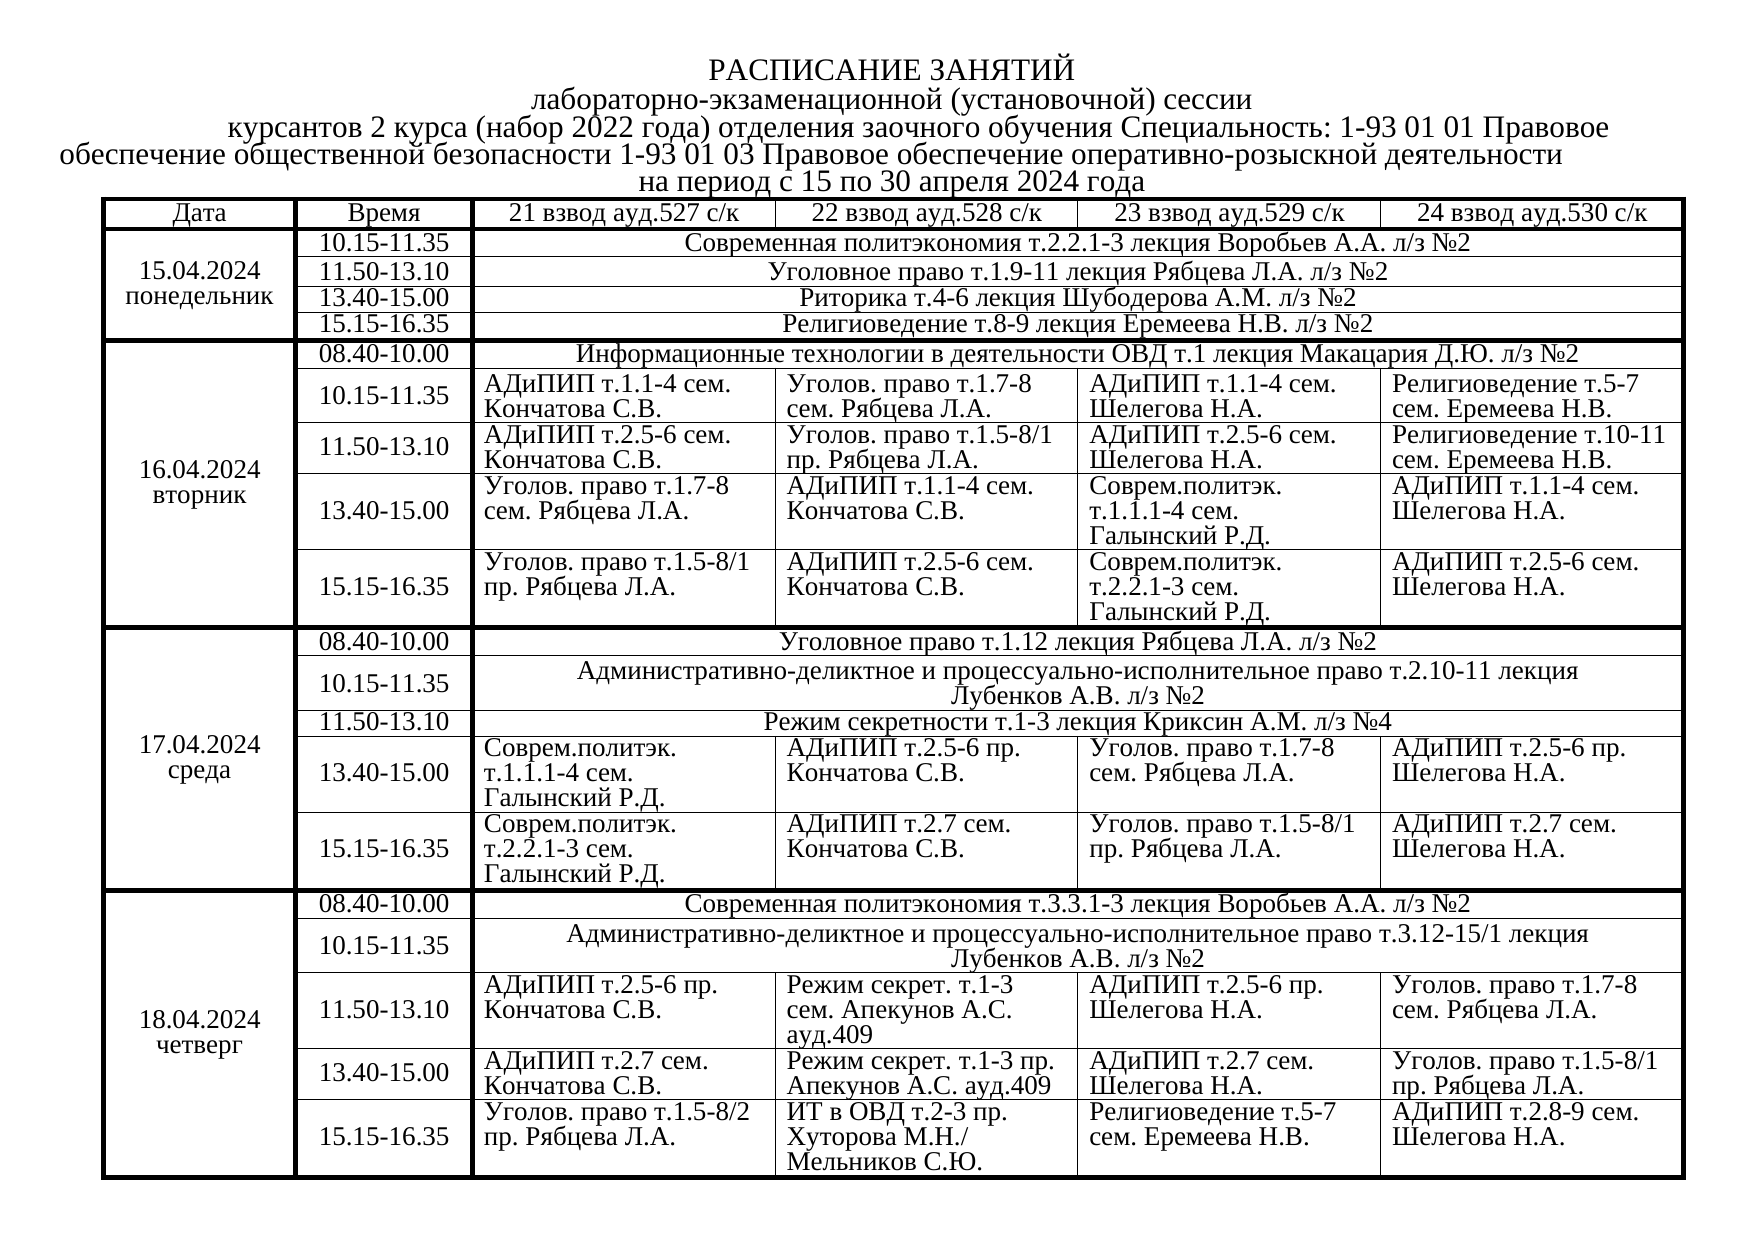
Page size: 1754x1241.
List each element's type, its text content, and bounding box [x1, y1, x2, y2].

table_cell Уголов. право т.1.7-8 сем. Рябцева Л.А. [475, 474, 775, 549]
table_cell Соврем.политэк. т.1.1.1-4 сем. Галынский Р.Д. [475, 737, 775, 812]
table_cell Административно-деликтное и процессуально-исполнительное право т.2.10-11 лекция Лубенков А.В. л/з №2 [475, 656, 1681, 710]
table_cell АДиПИП т.1.1-4 сем. Шелегова Н.А. [1078, 369, 1380, 422]
table_cell АДиПИП т.2.8-9 сем. Шелегова Н.А. [1381, 1100, 1681, 1175]
table_cell Информационные технологии в деятельности ОВД т.1 лекция Макацария Д.Ю. л/з №2 [619, 343, 1681, 367]
table_cell Режим секрет. т.1-3 сем. Апекунов А.С. ауд.409 [776, 973, 1077, 1048]
table_cell 11.50-13.10 [298, 423, 470, 473]
table_cell АДиПИП т.2.5-6 пр. Кончатова С.В. [475, 973, 775, 1048]
table_cell АДиПИП т.2.7 сем. Кончатова С.В. [776, 813, 1077, 888]
table_cell 15.15-16.35 [298, 1100, 470, 1175]
table_header 24 взвод ауд.530 с/к [1381, 201, 1681, 226]
table_header 22 взвод ауд.528 с/к [776, 201, 1077, 226]
table_cell Уголов. право т.1.5-8/2 пр. Рябцева Л.А. [475, 1100, 775, 1175]
table_cell 08.40-10.00 [298, 893, 470, 917]
table_cell АДиПИП т.2.5-6 пр. Шелегова Н.А. [1381, 737, 1681, 812]
table_cell 10.15-11.35 [298, 369, 470, 422]
table_cell АДиПИП т.2.5-6 сем. Шелегова Н.А. [1078, 423, 1380, 473]
table_cell 18.04.2024 четверг [106, 893, 293, 1175]
text курсантов 2 курса (набор 2022 года) отделения заочного обучения Специальность: 1-93 01 01 Правовое обеспечение общественной безопасности 1-93 01 03 Правовое обеспечение оперативно-розыскной деятельности [59, 115, 1724, 169]
table_cell АДиПИП т.1.1-4 сем. Кончатова С.В. [475, 369, 775, 422]
table_header Время [298, 201, 470, 226]
table_cell Уголов. право т.1.7-8 сем. Рябцева Л.А. [776, 369, 1077, 422]
table_cell Религиоведение т.5-7 сем. Еремеева Н.В. [1078, 1100, 1380, 1175]
table_cell Религиоведение т.10-11 сем. Еремеева Н.В. [1381, 423, 1681, 473]
table_cell Уголов. право т.1.5-8/1 пр. Рябцева Л.А. [1381, 1049, 1681, 1099]
table_cell 13.40-15.00 [298, 474, 470, 549]
table_cell Уголов. право т.1.5-8/1 пр. Рябцева Л.А. [776, 423, 1077, 473]
table_cell АДиПИП т.2.7 сем. Кончатова С.В. [475, 1049, 775, 1099]
table_cell Религиоведение т.8-9 лекция Еремеева Н.В. л/з №2 [475, 313, 1681, 338]
table_cell 17.04.2024 среда [106, 630, 293, 888]
table_cell Современная политэкономия т.3.3.1-3 лекция Воробьев А.А. л/з №2 [475, 893, 1681, 917]
table_cell Уголов. право т.1.5-8/1 пр. Рябцева Л.А. [1078, 813, 1380, 888]
table_cell 15.15-16.35 [298, 550, 470, 625]
table_cell 13.40-15.00 [298, 1049, 470, 1099]
text РАСПИСАНИЕ ЗАНЯТИЙ [59, 59, 1724, 86]
table_cell 15.04.2024 понедельник [106, 231, 293, 338]
table_cell Современная политэкономия т.2.2.1-3 лекция Воробьев А.А. л/з №2 [475, 231, 1681, 256]
table_cell 08.40-10.00 [298, 343, 470, 367]
table_cell Риторика т.4-6 лекция Шубодерова А.М. л/з №2 [475, 287, 1681, 312]
table_cell Уголовное право т.1.9-11 лекция Рябцева Л.А. л/з №2 [475, 257, 1681, 286]
table_header 23 взвод ауд.529 с/к [1078, 201, 1380, 226]
table_cell 15.15-16.35 [298, 313, 470, 338]
table_cell АДиПИП т.2.5-6 пр. Шелегова Н.А. [1078, 973, 1380, 1048]
table_cell Административно-деликтное и процессуально-исполнительное право т.3.12-15/1 лекция Лубенков А.В. л/з №2 [475, 919, 1681, 972]
table_cell АДиПИП т.1.1-4 сем. Шелегова Н.А. [1381, 474, 1681, 549]
text лабораторно-экзаменационной (установочной) сессии [59, 86, 1724, 115]
table_cell АДиПИП т.2.7 сем. Шелегова Н.А. [1078, 1049, 1380, 1099]
table_cell 08.40-10.00 [298, 630, 470, 655]
table_cell 11.50-13.10 [298, 711, 470, 736]
table_cell Уголовное право т.1.12 лекция Рябцева Л.А. л/з №2 [475, 630, 1681, 655]
table_cell АДиПИП т.2.5-6 сем. Кончатова С.В. [776, 550, 1077, 625]
table_cell Режим секрет. т.1-3 пр. Апекунов А.С. ауд.409 [776, 1049, 1077, 1099]
table_cell Уголов. право т.1.7-8 сем. Рябцева Л.А. [1078, 737, 1380, 812]
table_cell 11.50-13.10 [298, 973, 470, 1048]
table_cell 13.40-15.00 [298, 737, 470, 812]
table_cell Режим секретности т.1-3 лекция Криксин А.М. л/з №4 [475, 711, 1681, 736]
table_header Дата [106, 201, 293, 226]
table_cell 13.40-15.00 [298, 287, 470, 312]
table_cell Уголов. право т.1.7-8 сем. Рябцева Л.А. [1381, 973, 1681, 1048]
table_cell Соврем.политэк. т.2.2.1-3 сем. Галынский Р.Д. [1078, 550, 1380, 625]
table_cell АДиПИП т.1.1-4 сем. Кончатова С.В. [776, 474, 1077, 549]
table_cell АДиПИП т.2.5-6 сем. Шелегова Н.А. [1381, 550, 1681, 625]
table_cell 10.15-11.35 [298, 919, 470, 972]
text на период с 15 по 30 апреля 2024 года [59, 169, 1724, 197]
table_cell 11.50-13.10 [298, 257, 470, 286]
table_cell 10.15-11.35 [298, 656, 470, 710]
table_cell АДиПИП т.2.7 сем. Шелегова Н.А. [1381, 813, 1681, 888]
table_cell 10.15-11.35 [298, 231, 470, 256]
table_cell 16.04.2024 вторник [106, 343, 293, 625]
table_header 21 взвод ауд.527 с/к [475, 201, 775, 226]
table_cell Соврем.политэк. т.2.2.1-3 сем. Галынский Р.Д. [475, 813, 775, 888]
table_cell Соврем.политэк. т.1.1.1-4 сем. Галынский Р.Д. [1078, 474, 1380, 549]
table_cell Уголов. право т.1.5-8/1 пр. Рябцева Л.А. [475, 550, 775, 625]
table_cell ИТ в ОВД т.2-3 пр. Хуторова М.Н./ Мельников С.Ю. [776, 1100, 1077, 1175]
table_cell АДиПИП т.2.5-6 пр. Кончатова С.В. [776, 737, 1077, 812]
table_cell АДиПИП т.2.5-6 сем. Кончатова С.В. [475, 423, 775, 473]
table_cell 15.15-16.35 [298, 813, 470, 888]
table_cell Религиоведение т.5-7 сем. Еремеева Н.В. [1381, 369, 1681, 422]
